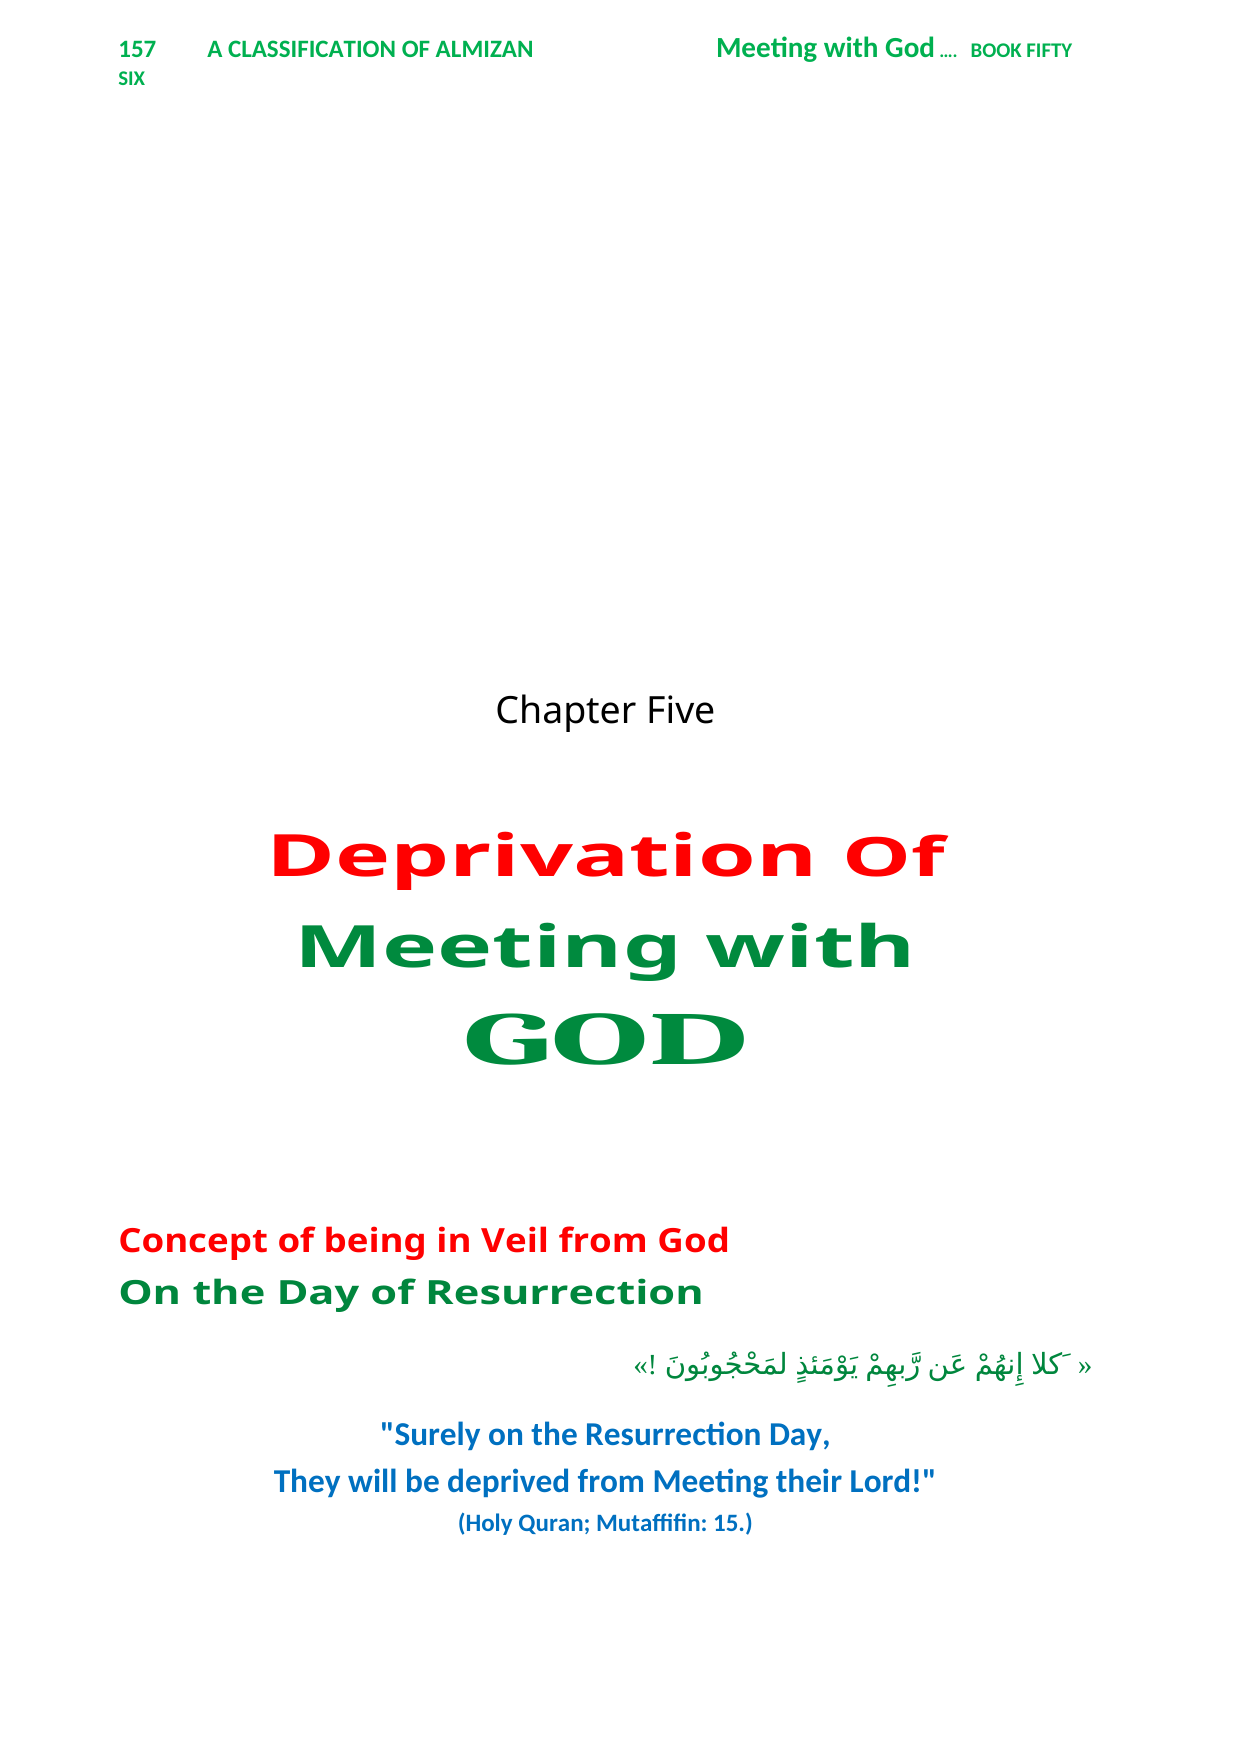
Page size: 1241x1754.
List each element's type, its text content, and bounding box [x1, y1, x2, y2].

text (Holy Quran; Mutaffifin: 15.) [118, 1507, 1092, 1537]
text "Surely on the Resurrection Day, [118, 1413, 1092, 1454]
text Concept of being in Veil from God [118, 1217, 1092, 1262]
text Chapter Five [118, 683, 1092, 734]
text They will be deprived from Meeting their Lord!" [118, 1460, 1092, 1501]
text Deprivation Of Meeting with [118, 814, 1092, 985]
text « َكلا إِنهُمْ عَن رَّبهِمْ يَوْمَئذٍ لمَحْجُوبُونَ‏ !» [118, 1347, 1092, 1381]
text On the Day of Resurrection [118, 1269, 1092, 1314]
text GOD [118, 997, 1092, 1083]
